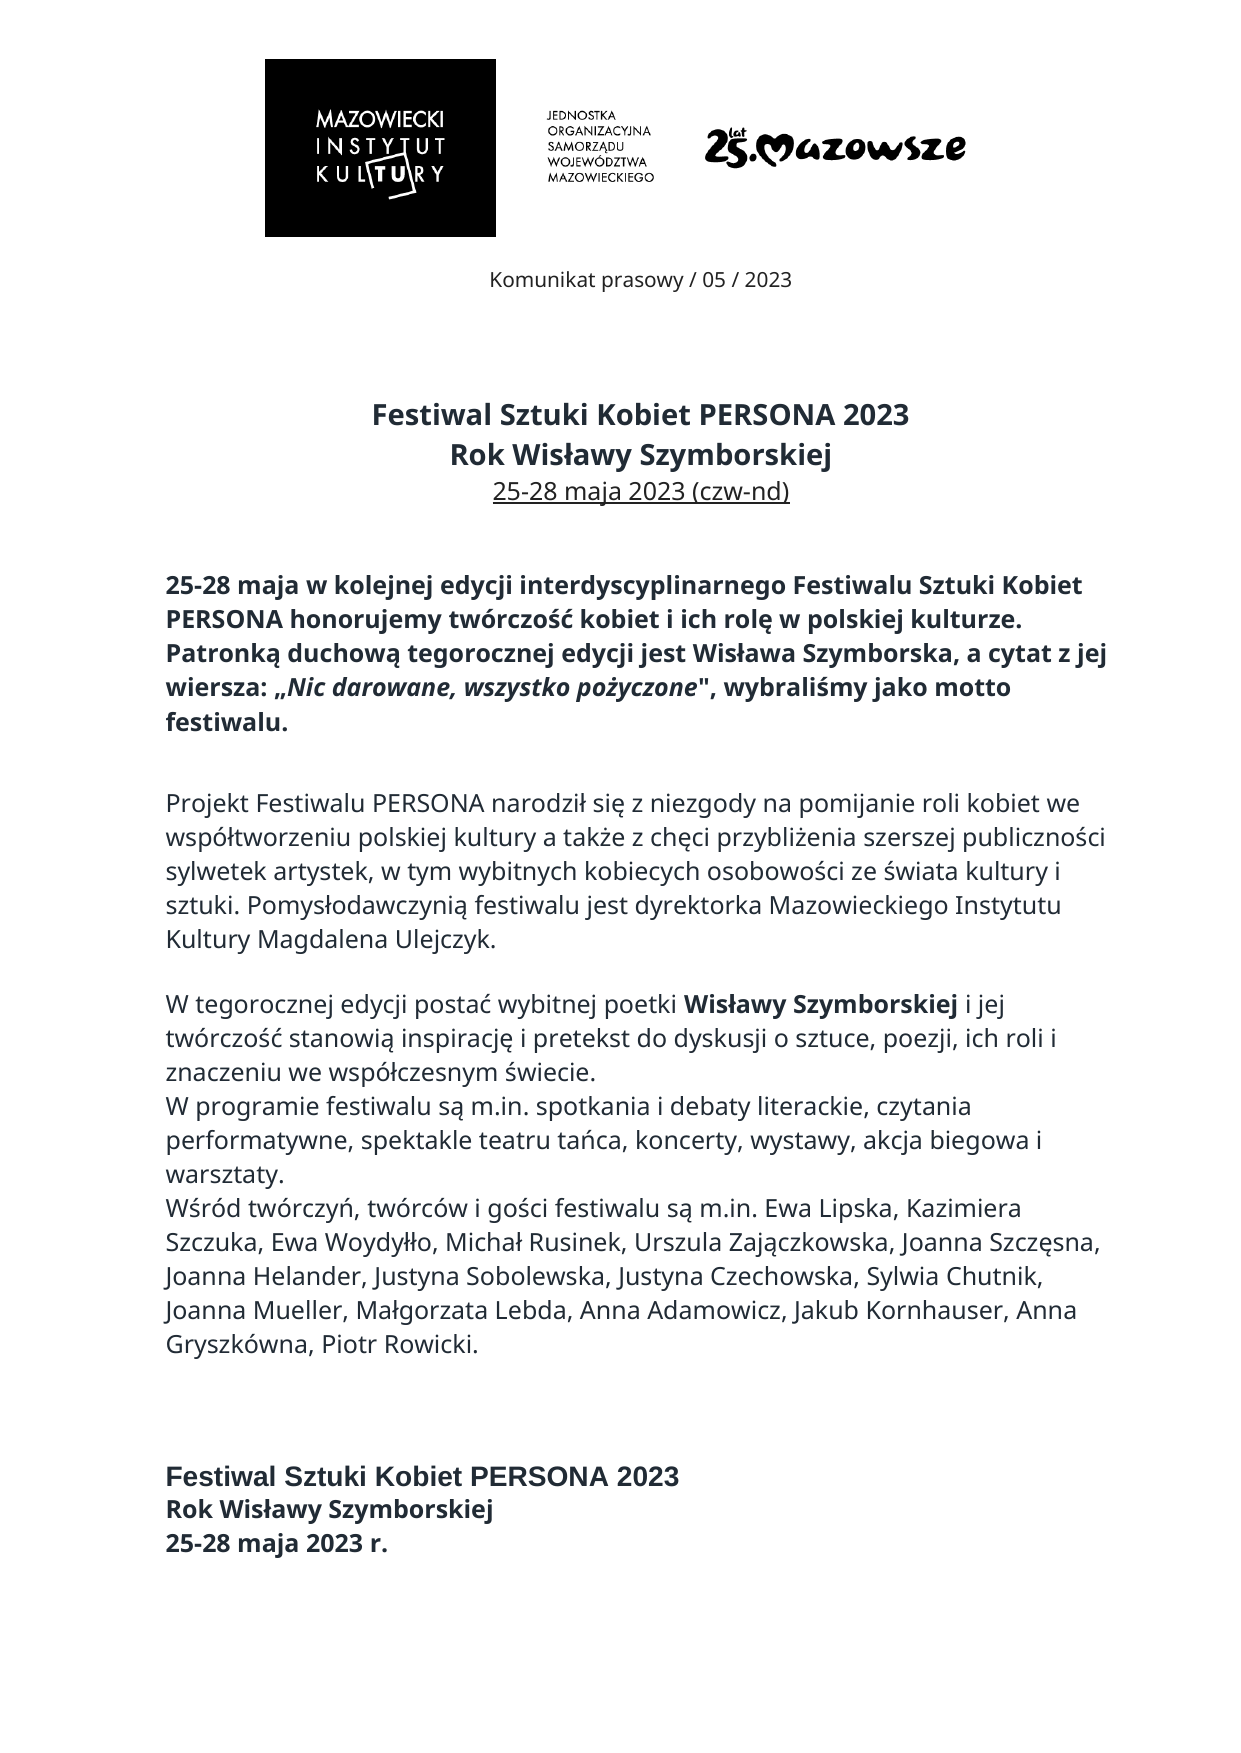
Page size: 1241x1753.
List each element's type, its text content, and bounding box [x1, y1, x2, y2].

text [165, 1492, 1116, 1560]
text 25-28 maja w kolejnej edycji interdyscyplinarnego Festiwalu Sztuki Kobiet PERSONA honorujemy twórczość kobiet i ich rolę w polskiej kulturze. Patronką duchową tegorocznej edycji jest Wisława Szymborska, a cytat z jej wiersza: „Nic darowane, wszystko pożyczone", wybraliśmy jako motto festiwalu. [165, 568, 1116, 769]
text W tegorocznej edycji postać wybitnej poetki Wisławy Szymborskiej i jej twórczość stanowią inspirację i pretekst do dyskusji o sztuce, poezji, ich roli i znaczeniu we współczesnym świecie. W programie festiwalu są m.in. spotkania i debaty literackie, czytania performatywne, spektakle teatru tańca, koncerty, wystawy, akcja biegowa i warsztaty. Wśród twórczyń, twórców i gości festiwalu są m.in. Ewa Lipska, Kazimiera Szczuka, Ewa Woydyłło, Michał Rusinek, Urszula Zajączkowska, Joanna Szczęsna, Joanna Helander, Justyna Sobolewska, Justyna Czechowska, Sylwia Chutnik, Joanna Mueller, Małgorzata Lebda, Anna Adamowicz, Jakub Kornhauser, Anna Gryszkówna, Piotr Rowicki. [165, 986, 1116, 1361]
subtitle Festiwal Sztuki Kobiet PERSONA 2023 [165, 1459, 1116, 1492]
picture [265, 59, 1017, 237]
text Projekt Festiwalu PERSONA narodził się z niezgody na pomijanie roli kobiet we współtworzeniu polskiej kultury a także z chęci przybliżenia szerszej publiczności sylwetek artystek, w tym wybitnych kobiecych osobowości ze świata kultury i sztuki. Pomysłodawczynią festiwalu jest dyrektorka Mazowieckiego Instytutu Kultury Magdalena Ulejczyk. [165, 785, 1116, 986]
subtitle Festiwal Sztuki Kobiet PERSONA 2023 Rok Wisławy Szymborskiej 25-28 maja 2023 (czw-nd) [165, 354, 1116, 540]
